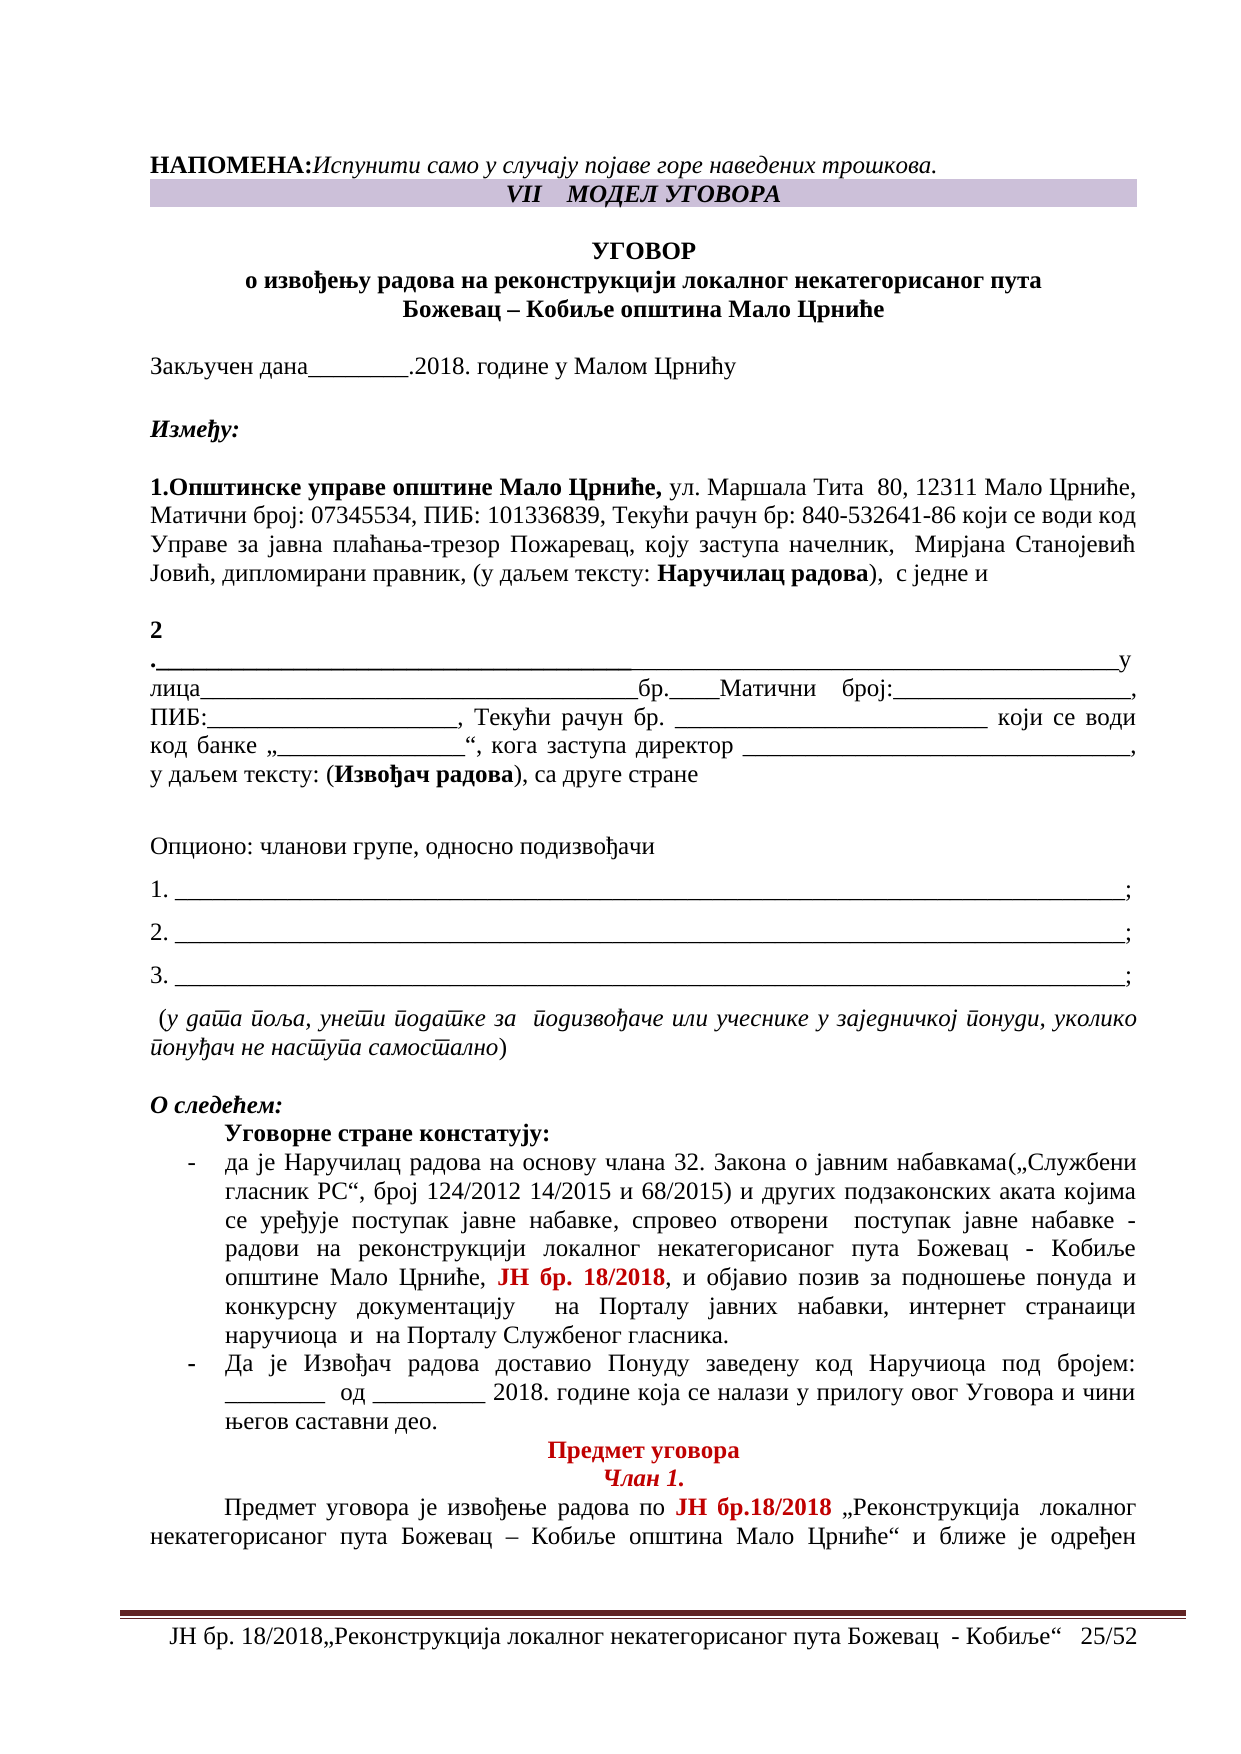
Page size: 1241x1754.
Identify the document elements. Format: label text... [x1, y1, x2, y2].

list 2._____________________________________________________________________________улица___________________________________бр.____Матични број:___________________, ПИБ:____________________, Текући рачун бр. _________________________ који се води код банке „_______________“, кога заступа директор _______________________________, у даљем тексту: (Извођач радова), са друге стране [150, 615, 1137, 788]
list Закључен дана________.2018. године у Малом Црнићу [150, 351, 1137, 380]
list 1.Општинске управе општине Мало Црниће, ул. Маршала Тита 80, 12311 Мало Црниће, Матични број: 07345534, ПИБ: 101336839, Текући рачун бр: 840-532641-86 који се води код Управе за јавна плаћања-трезор Пожаревац, коју заступа начелник, Мирјана Станојевић Јовић, дипломирани правник, (у даљем тексту: Наручилац радова), с једне и [150, 472, 1137, 587]
text УГОВОР [150, 236, 1137, 265]
text Предмет уговора [150, 1435, 1137, 1463]
text 2. ____________________________________________________________________________; [150, 917, 1137, 946]
text 3. ____________________________________________________________________________; [150, 960, 1137, 989]
list Између: [150, 414, 1137, 443]
list О следећем: [150, 1090, 1137, 1118]
list Уговорне стране констатују: [150, 1118, 1137, 1147]
text Божевац – Кобиље општина Мало Црниће [150, 294, 1137, 322]
text VII МОДЕЛ УГОВОРА [150, 179, 1137, 207]
list да је Наручилац радова на основу члана 32. Закона о јавним набавкама(„Службени гласник РС“, број 124/2012 14/2015 и 68/2015) и других подзаконских аката којима се уређује поступак јавне набавке, спровео отворени поступак јавне набавке - радови на реконструкцији локалног некатегорисаног пута Божевац - Кобиље општине Мало Црниће, ЈН бр. 18/2018, и објавио позив за подношење понуда и конкурсну документацију на Порталу јавних набавки, интернет странаици наручиоца и на Порталу Службеног гласника. [187, 1147, 1137, 1348]
text Члан 1. [150, 1463, 1137, 1492]
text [150, 1492, 1137, 1550]
text Опционо: чланови групе, односно подизвођачи [150, 831, 1137, 860]
text НАПОМЕНА:Испунити само у случају појаве горе наведених трошкова. [150, 150, 1137, 179]
text о извођењу радова на реконструкцији локалног некатегорисаног пута [150, 265, 1137, 294]
text (у дата поља, унети податке за подизвођаче или учеснике у заједничкој понуди, уколико понуђач не наступа самостално) [150, 1003, 1137, 1061]
list Да је Извођач радова доставио Понуду заведену код Наручиоца под бројем: ________ од _________ 2018. године која се налази у прилогу овог Уговора и чини његов саставни део. [187, 1348, 1137, 1435]
text 1. ____________________________________________________________________________; [150, 874, 1137, 903]
